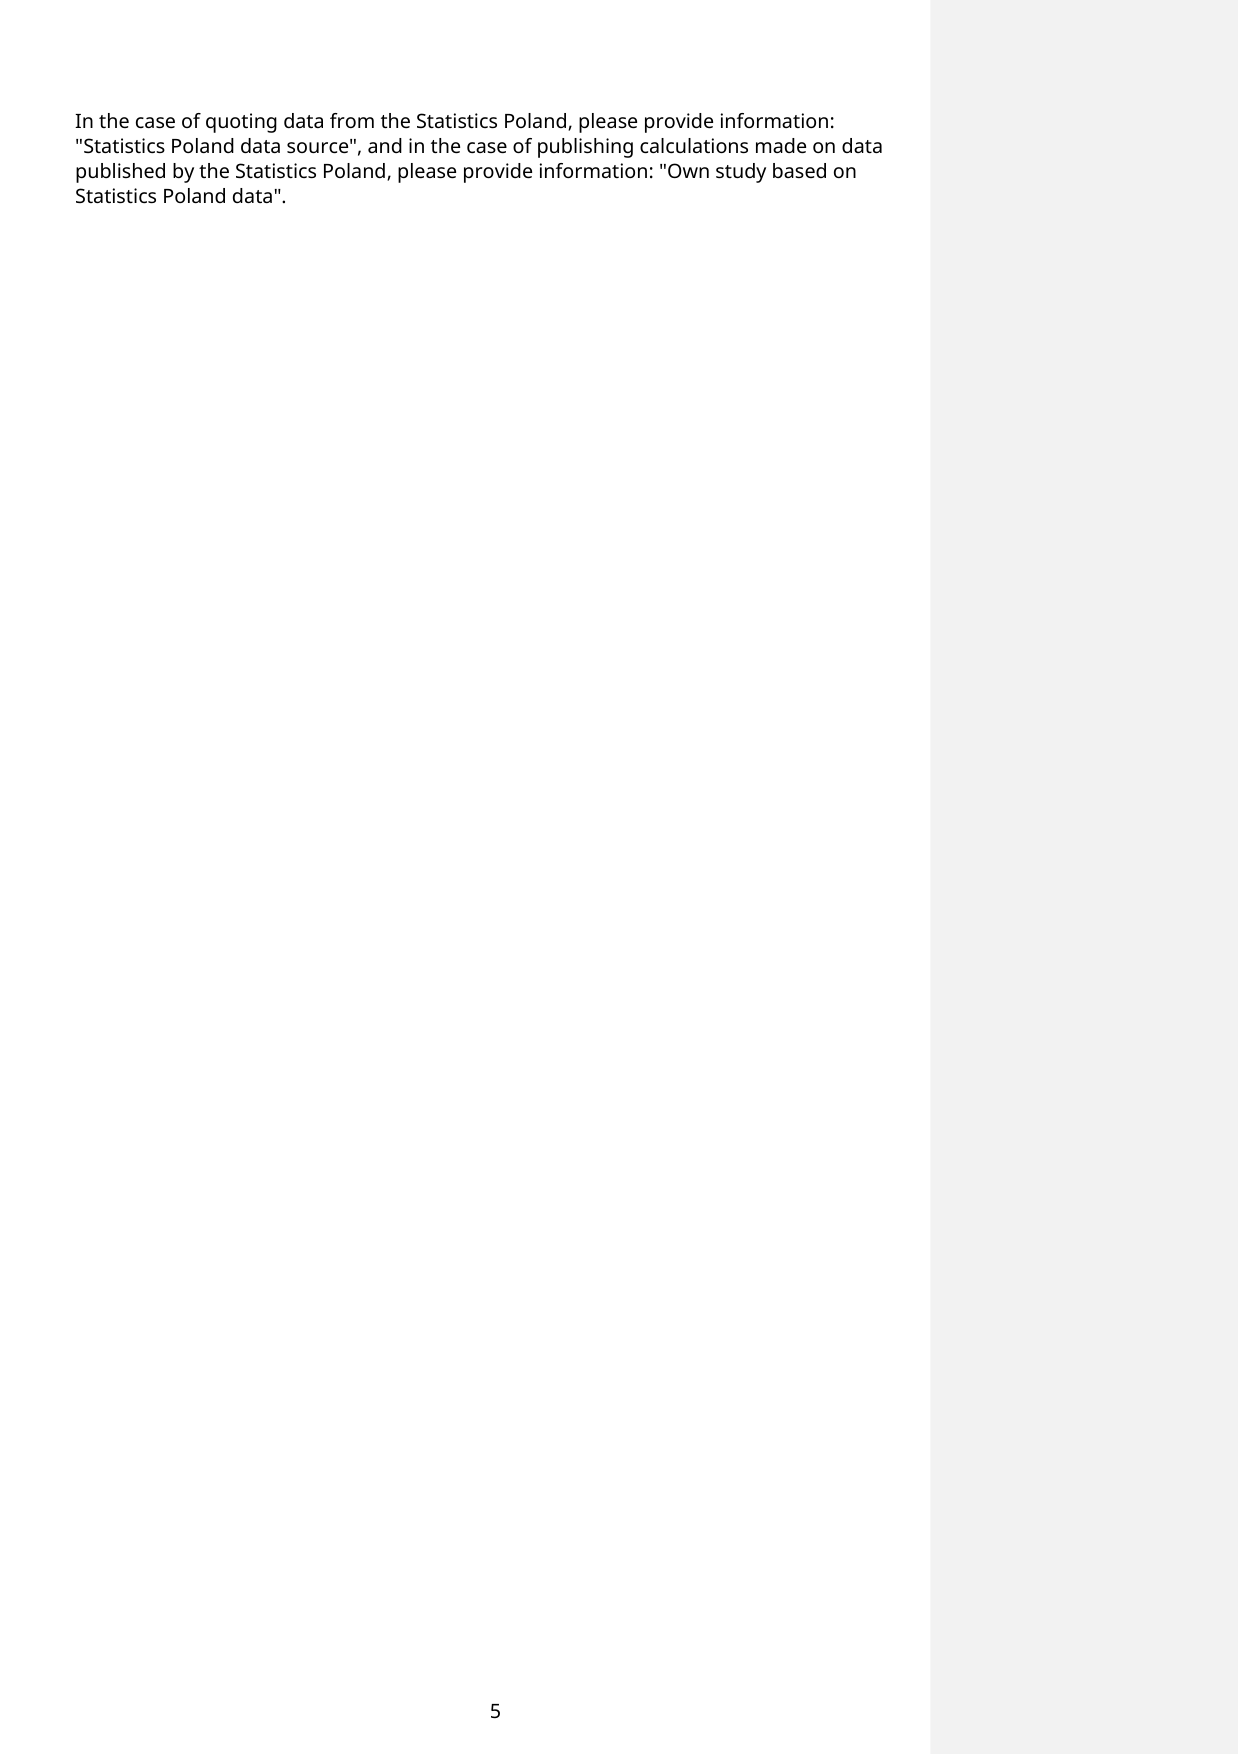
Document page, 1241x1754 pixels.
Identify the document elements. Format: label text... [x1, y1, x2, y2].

text In the case of quoting data from the Statistics Poland, please provide information: "Statistics Poland data source", and in the case of publishing calculations made on data published by the Statistics Poland, please provide information: "Own study based on Statistics Poland data". [75, 108, 915, 208]
